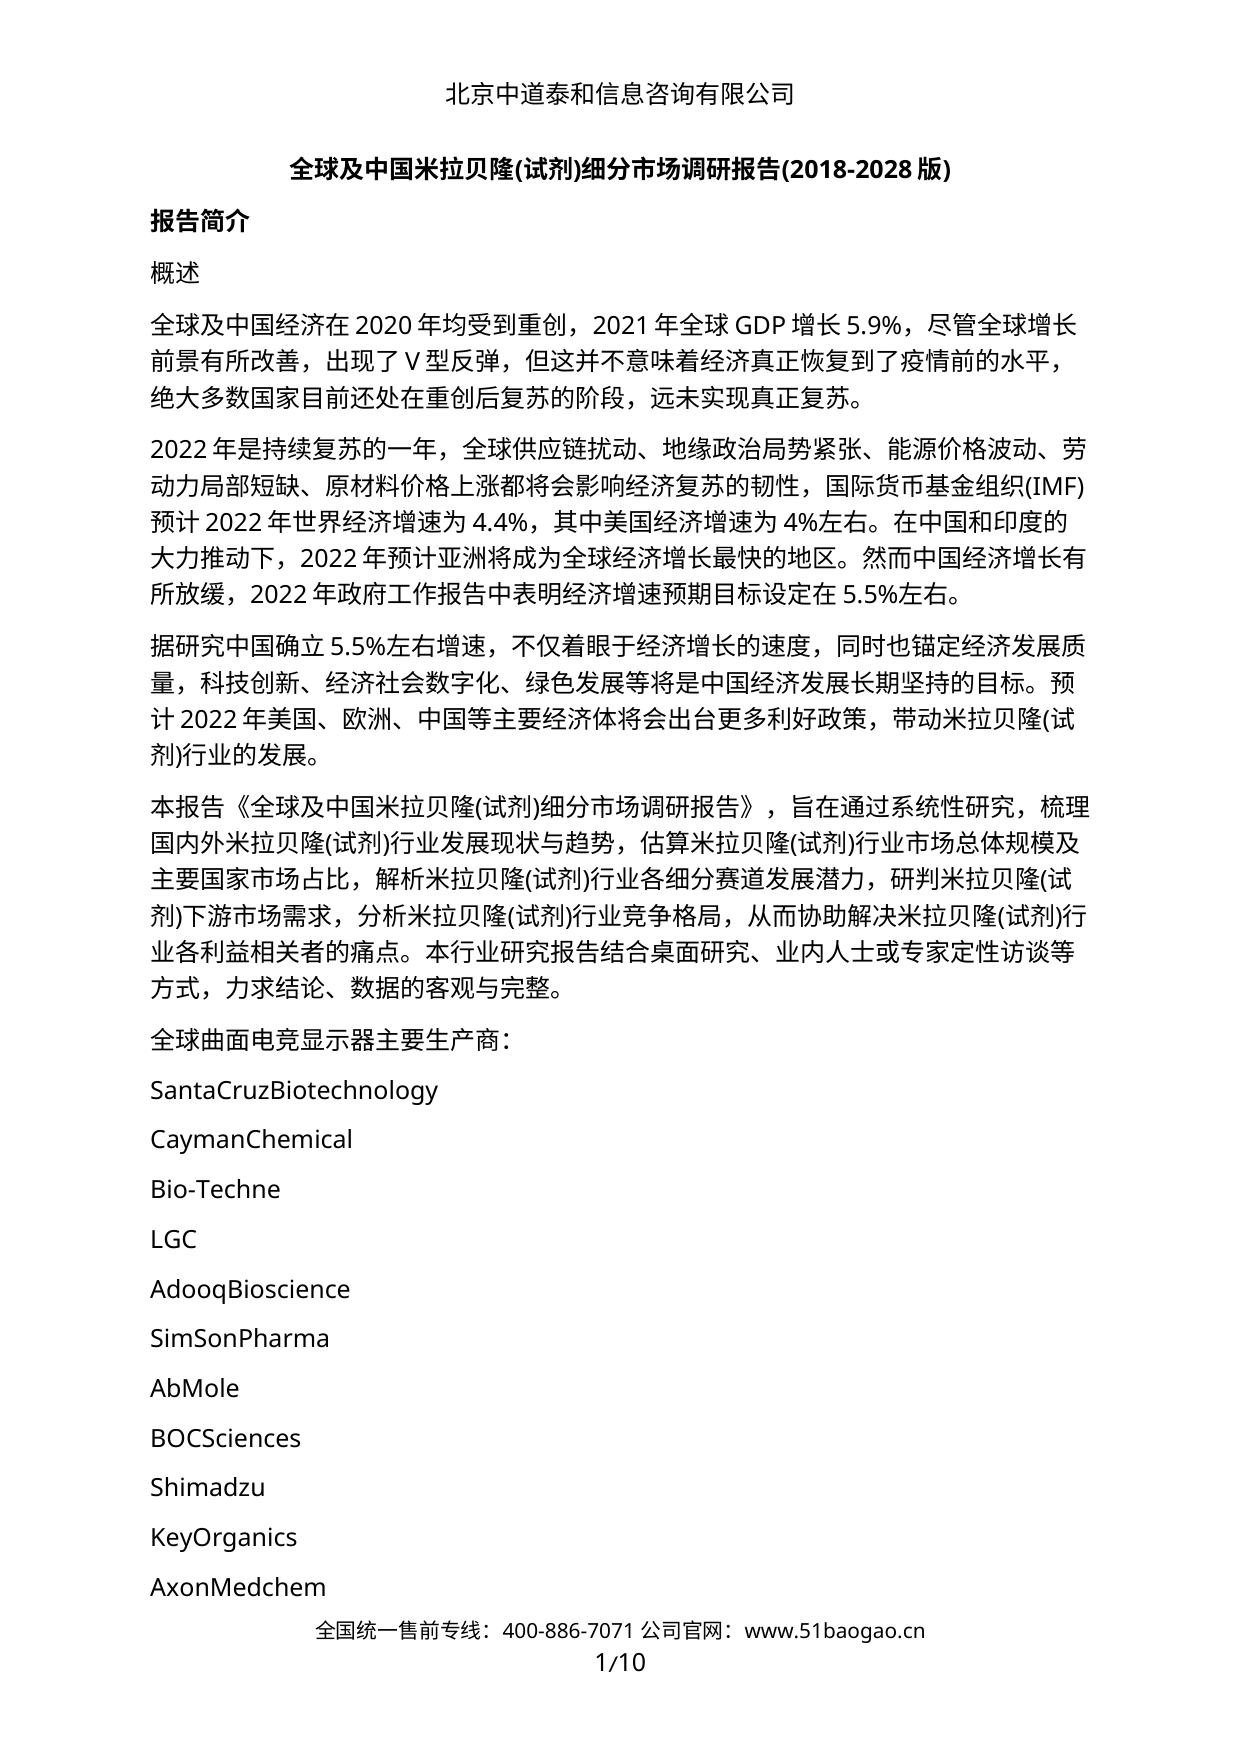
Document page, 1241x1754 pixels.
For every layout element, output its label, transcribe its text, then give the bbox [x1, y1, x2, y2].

text 2022年是持续复苏的一年，全球供应链扰动、地缘政治局势紧张、能源价格波动、劳动力局部短缺、原材料价格上涨都将会影响经济复苏的韧性，国际货币基金组织(IMF)预计2022年世界经济增速为4.4%，其中美国经济增速为4%左右。在中国和印度的大力推动下，2022年预计亚洲将成为全球经济增长最快的地区。然而中国经济增长有所放缓，2022年政府工作报告中表明经济增速预期目标设定在5.5%左右。 [150, 430, 1090, 611]
text 据研究中国确立5.5%左右增速，不仅着眼于经济增长的速度，同时也锚定经济发展质量，科技创新、经济社会数字化、绿色发展等将是中国经济发展长期坚持的目标。预计2022年美国、欧洲、中国等主要经济体将会出台更多利好政策，带动米拉贝隆(试剂)行业的发展。 [150, 627, 1090, 772]
text BOCSciences [150, 1420, 1090, 1454]
text AbMole [150, 1371, 1090, 1405]
text LGC [150, 1222, 1090, 1256]
text 全球曲面电竞显示器主要生产商： [150, 1021, 1090, 1057]
text AdooqBioscience [150, 1271, 1090, 1305]
text Bio-Techne [150, 1172, 1090, 1206]
text SimSonPharma [150, 1321, 1090, 1355]
text 全球及中国经济在2020年均受到重创，2021年全球GDP增长5.9%，尽管全球增长前景有所改善，出现了V型反弹，但这并不意味着经济真正恢复到了疫情前的水平，绝大多数国家目前还处在重创后复苏的阶段，远未实现真正复苏。 [150, 306, 1090, 414]
text 报告简介 [150, 202, 1090, 238]
text 全球及中国米拉贝隆(试剂)细分市场调研报告(2018-2028版) [150, 150, 1090, 186]
text 本报告《全球及中国米拉贝隆(试剂)细分市场调研报告》，旨在通过系统性研究，梳理国内外米拉贝隆(试剂)行业发展现状与趋势，估算米拉贝隆(试剂)行业市场总体规模及主要国家市场占比，解析米拉贝隆(试剂)行业各细分赛道发展潜力，研判米拉贝隆(试剂)下游市场需求，分析米拉贝隆(试剂)行业竞争格局，从而协助解决米拉贝隆(试剂)行业各利益相关者的痛点。本行业研究报告结合桌面研究、业内人士或专家定性访谈等方式，力求结论、数据的客观与完整。 [150, 787, 1090, 1005]
text SantaCruzBiotechnology [150, 1072, 1090, 1107]
text 概述 [150, 254, 1090, 290]
text Shimadzu [150, 1470, 1090, 1504]
text KeyOrganics [150, 1520, 1090, 1554]
text CaymanChemical [150, 1122, 1090, 1156]
text AxonMedchem [150, 1569, 1090, 1603]
